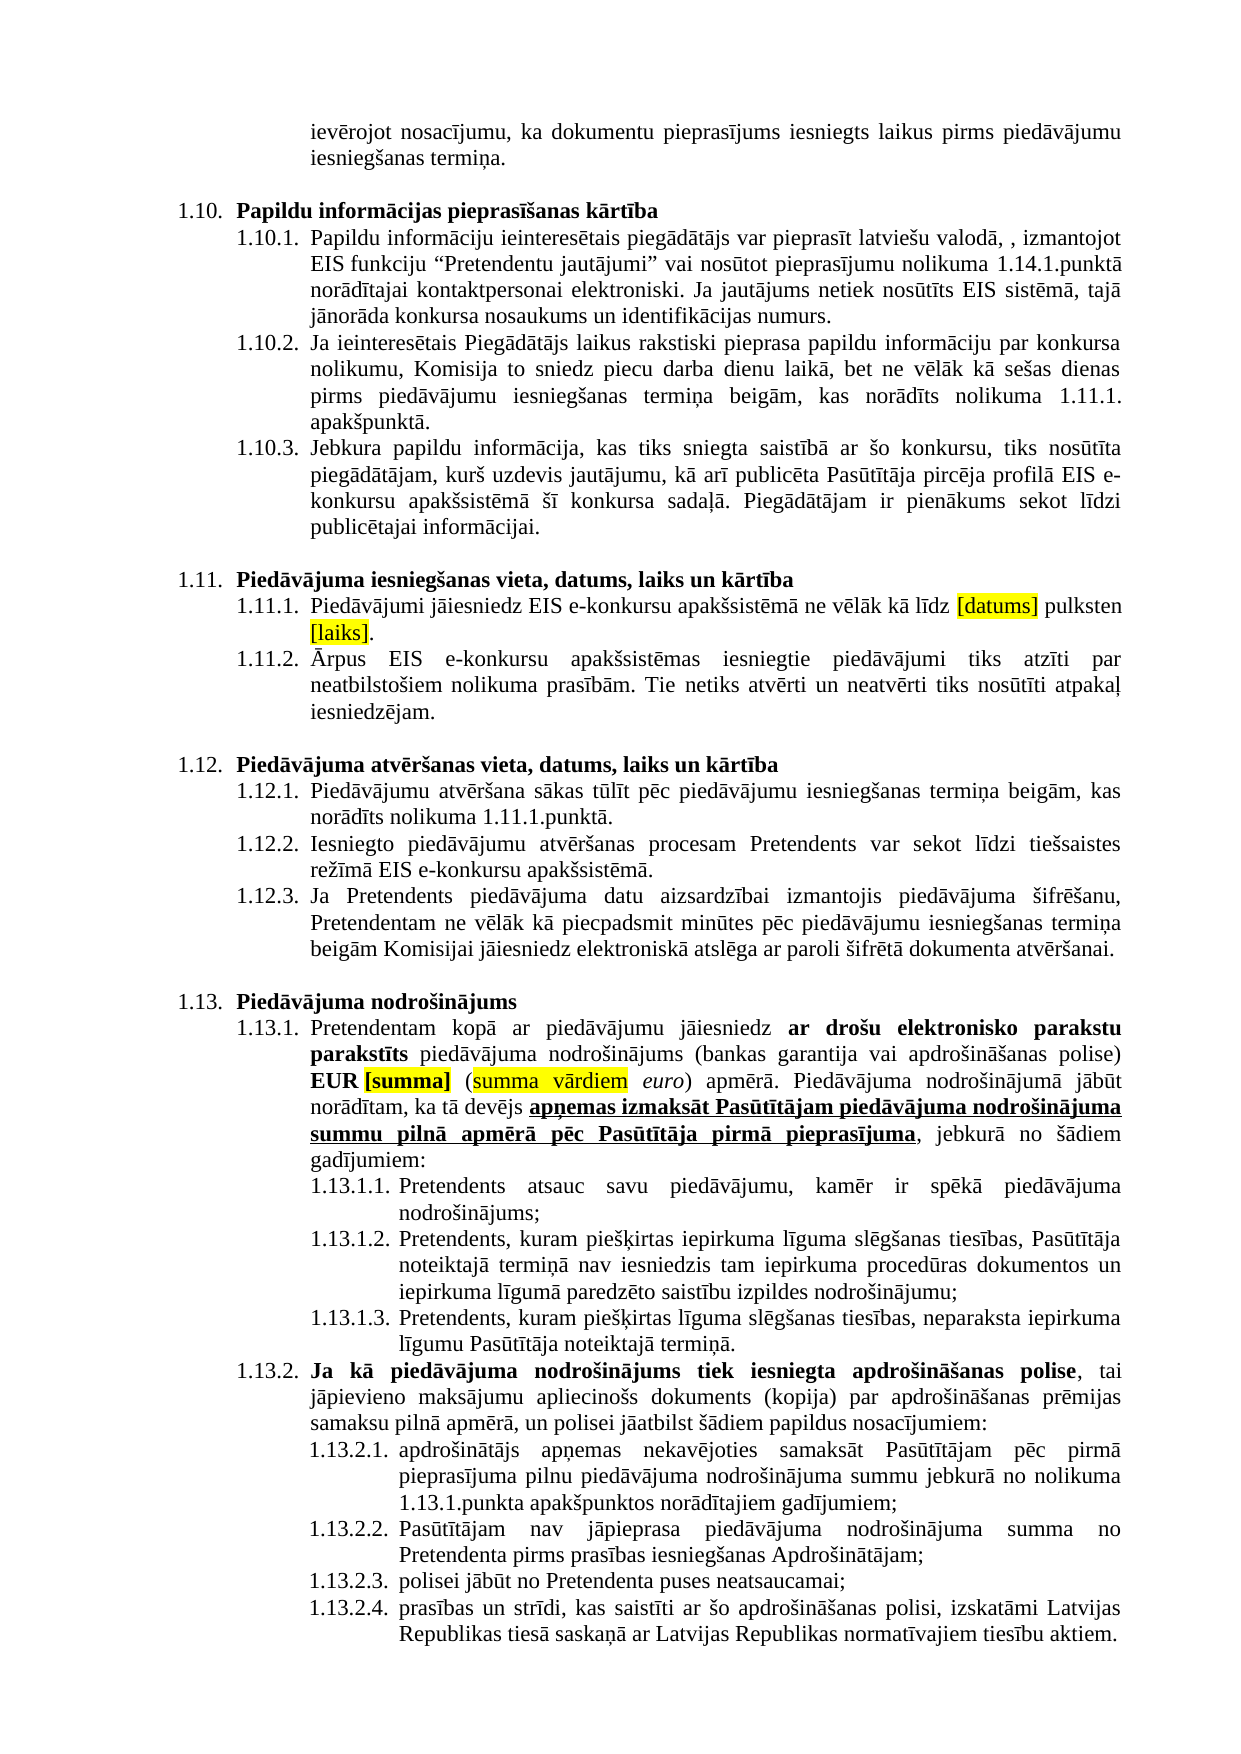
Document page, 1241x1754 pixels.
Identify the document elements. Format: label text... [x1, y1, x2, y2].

list Pretendents, kuram piešķirtas līguma slēgšanas tiesības, neparaksta iepirkuma līgumu Pasūtītāja noteiktajā termiņā. [310, 1304, 1122, 1357]
list Piedāvājuma atvēršanas vieta, datums, laiks un kārtība [177, 751, 1122, 777]
list Pretendents atsauc savu piedāvājumu, kamēr ir spēkā piedāvājuma nodrošinājums; [310, 1172, 1122, 1225]
list Ja kā piedāvājuma nodrošinājums tiek iesniegta apdrošināšanas polise, tai jāpievieno maksājumu apliecinošs dokuments (kopija) par apdrošināšanas prēmijas samaksu pilnā apmērā, un polisei jāatbilst šādiem papildus nosacījumiem: [236, 1357, 1122, 1436]
list Ja Pretendents piedāvājuma datu aizsardzībai izmantojis piedāvājuma šifrēšanu, Pretendentam ne vēlāk kā piecpadsmit minūtes pēc piedāvājumu iesniegšanas termiņa beigām Komisijai jāiesniedz elektroniskā atslēga ar paroli šifrētā dokumenta atvēršanai. [236, 882, 1122, 961]
list apdrošinātājs apņemas nekavējoties samaksāt Pasūtītājam pēc pirmā pieprasījuma pilnu piedāvājuma nodrošinājuma summu jebkurā no nolikuma 1.13.1.punkta apakšpunktos norādītajiem gadījumiem; [308, 1436, 1122, 1515]
subtitle Piedāvājuma iesniegšanas vieta, datums, laiks un kārtība [177, 566, 1122, 592]
list Jebkura papildu informācija, kas tiks sniegta saistībā ar šo konkursu, tiks nosūtīta piegādātājam, kurš uzdevis jautājumu, kā arī publicēta Pasūtītāja pircēja profilā EIS e-konkursu apakšsistēmā šī konkursa sadaļā. Piegādātājam ir pienākums sekot līdzi publicētajai informācijai. [236, 434, 1122, 540]
subtitle Piedāvājuma nodrošinājums [177, 988, 1122, 1014]
list prasības un strīdi, kas saistīti ar šo apdrošināšanas polisi, izskatāmi Latvijas Republikas tiesā saskaņā ar Latvijas Republikas normatīvajiem tiesību aktiem. [308, 1594, 1122, 1647]
list polisei jābūt no Pretendenta puses neatsaucamai; [308, 1568, 1122, 1594]
list Ja ieinteresētais Piegādātājs laikus rakstiski pieprasa papildu informāciju par konkursa nolikumu, Komisija to sniedz piecu darba dienu laikā, bet ne vēlāk kā sešas dienas pirms piedāvājumu iesniegšanas termiņa beigām, kas norādīts nolikuma 1.11.1. apakšpunktā. [236, 329, 1122, 434]
subtitle Papildu informācijas pieprasīšanas kārtība [177, 197, 1122, 223]
list Iesniegto piedāvājumu atvēršanas procesam Pretendents var sekot līdzi tiešsaistes režīmā EIS e-konkursu apakšsistēmā. [236, 830, 1122, 882]
list Pretendentam kopā ar piedāvājumu jāiesniedz ar drošu elektronisko parakstu parakstīts piedāvājuma nodrošinājums (bankas garantija vai apdrošināšanas polise) EUR [summa] (summa vārdiem euro) apmērā. Piedāvājuma nodrošinājumā jābūt norādītam, ka tā devējs apņemas izmaksāt Pasūtītājam piedāvājuma nodrošinājuma summu pilnā apmērā pēc Pasūtītāja pirmā pieprasījuma, jebkurā no šādiem gadījumiem: [236, 1014, 1122, 1172]
list Ārpus EIS e-konkursu apakšsistēmas iesniegtie piedāvājumi tiks atzīti par neatbilstošiem nolikuma prasībām. Tie netiks atvērti un neatvērti tiks nosūtīti atpakaļ iesniedzējam. [236, 645, 1122, 724]
list Pasūtītājam nav jāpieprasa piedāvājuma nodrošinājuma summa no Pretendenta pirms prasības iesniegšanas Apdrošinātājam; [308, 1515, 1122, 1568]
list Pretendents, kuram piešķirtas iepirkuma līguma slēgšanas tiesības, Pasūtītāja noteiktajā termiņā nav iesniedzis tam iepirkuma procedūras dokumentos un iepirkuma līgumā paredzēto saistību izpildes nodrošinājumu; [310, 1225, 1122, 1304]
list Piedāvājumu atvēršana sākas tūlīt pēc piedāvājumu iesniegšanas termiņa beigām, kas norādīts nolikuma 1.11.1.punktā. [236, 777, 1122, 830]
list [236, 118, 1122, 171]
list Piedāvājumi jāiesniedz EIS e-konkursu apakšsistēmā ne vēlāk kā līdz [datums] pulksten [laiks]. [236, 592, 1122, 645]
list Papildu informāciju ieinteresētais piegādātājs var pieprasīt latviešu valodā, , izmantojot EIS funkciju “Pretendentu jautājumi” vai nosūtot pieprasījumu nolikuma 1.14.1.punktā norādītajai kontaktpersonai elektroniski. Ja jautājums netiek nosūtīts EIS sistēmā, tajā jānorāda konkursa nosaukums un identifikācijas numurs. [236, 223, 1122, 329]
